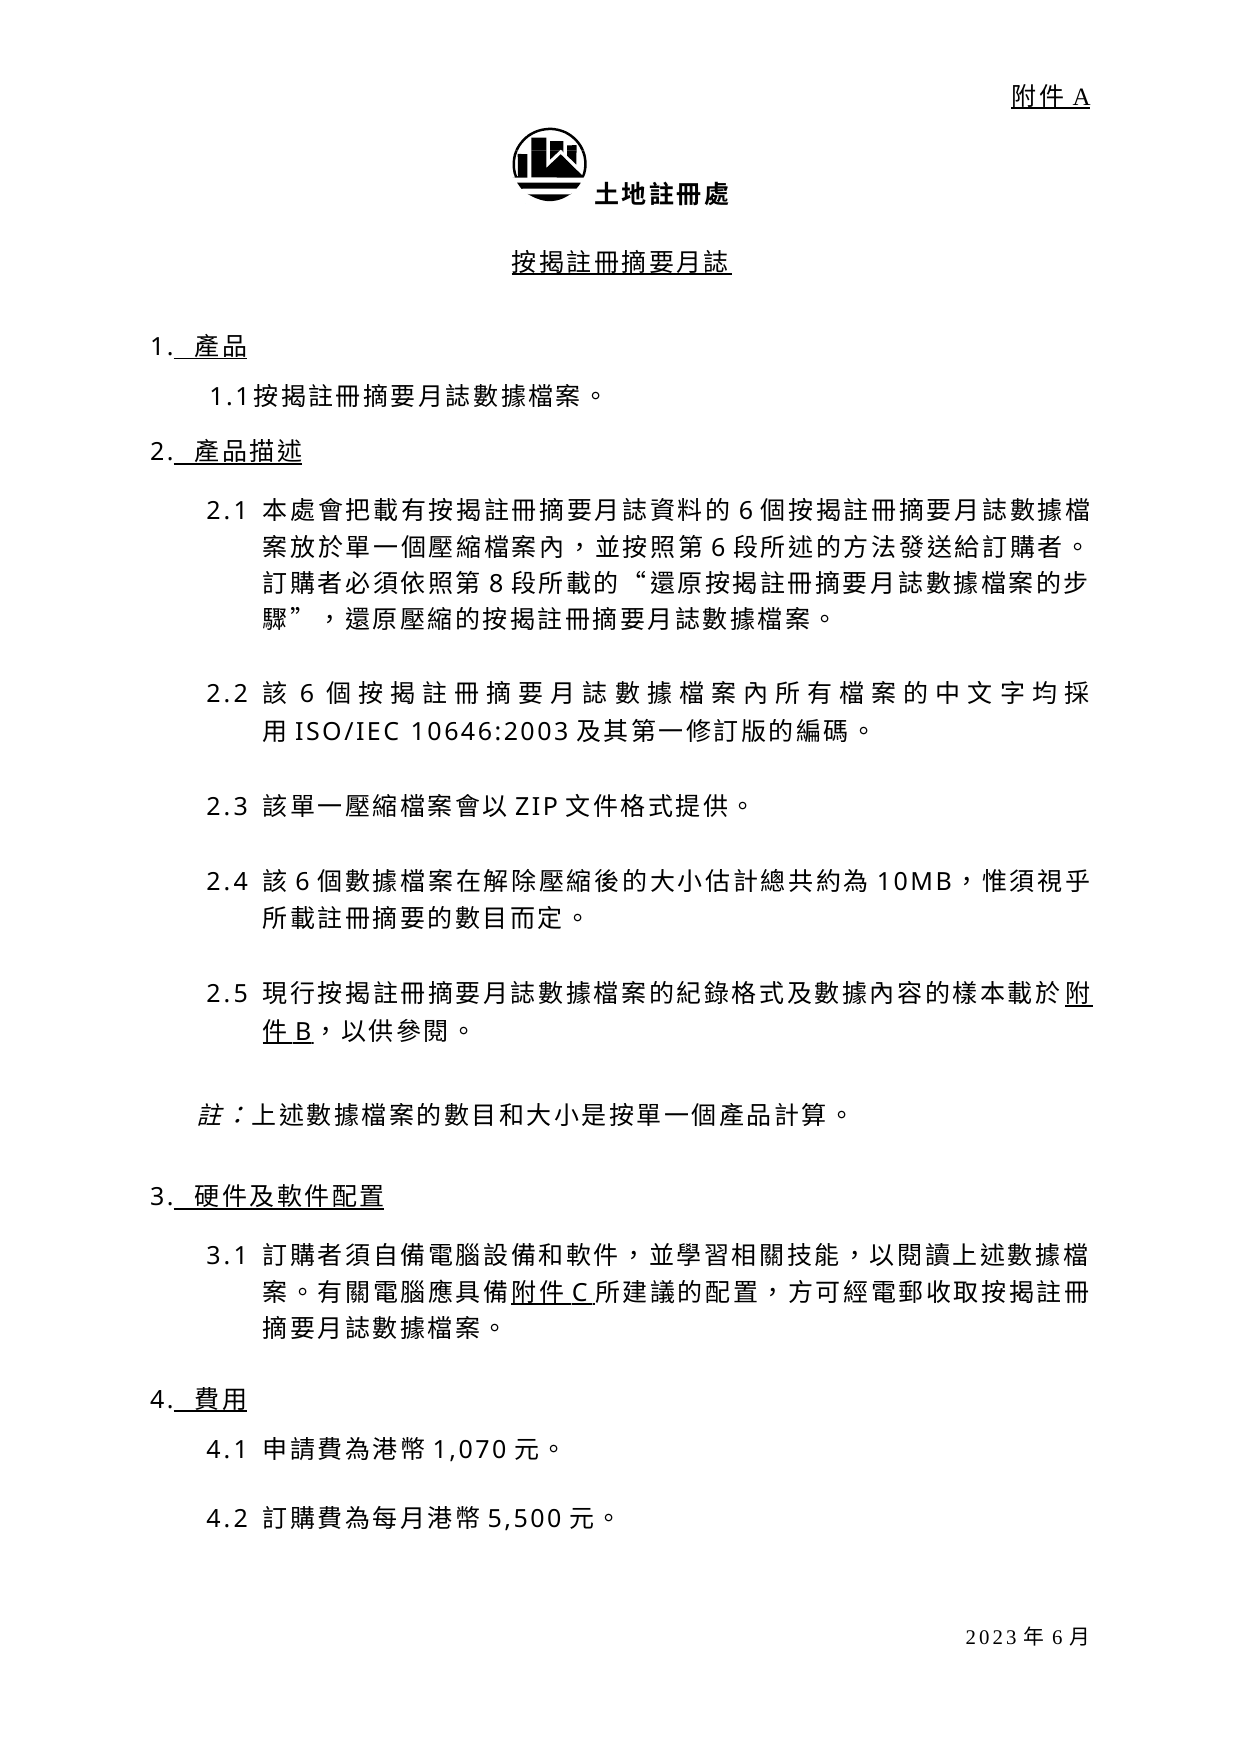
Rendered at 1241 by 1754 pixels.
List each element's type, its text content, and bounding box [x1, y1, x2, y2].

text 註：上述數據檔案的數目和大小是按單一個產品計算。 [187, 1095, 1090, 1133]
subtitle 硬件及軟件配置 [150, 1186, 1090, 1211]
subtitle 產品描述 [150, 441, 1090, 466]
subtitle 2.3 該單一壓縮檔案會以ZIP文件格式提供。 [150, 786, 1090, 823]
subtitle 產品 [150, 336, 1090, 361]
subtitle 按揭註冊摘要月誌 [150, 242, 1090, 279]
subtitle 3.1 訂購者須自備電腦設備和軟件，並學習相關技能，以閱讀上述數據檔案。有關電腦應具備附件C所建議的配置，方可經電郵收取按揭註冊摘要月誌數據檔案。 [150, 1236, 1090, 1344]
title 土地註冊處 [150, 113, 1090, 225]
subtitle 2.4 該6個數據檔案在解除壓縮後的大小估計總共約為10MB，惟須視乎所載註冊摘要的數目而定。 [150, 861, 1090, 936]
subtitle 4.2 訂購費為每月港幣5,500元。 [150, 1507, 1090, 1532]
subtitle 費用 [150, 1388, 1090, 1413]
subtitle 4.1 申請費為港幣1,070元。 [150, 1438, 1090, 1463]
subtitle 2.2 該6個按揭註冊摘要月誌數據檔案內所有檔案的中文字均採用ISO/IEC 10646:2003及其第一修訂版的編碼。 [150, 673, 1090, 748]
subtitle 2.5 現行按揭註冊摘要月誌數據檔案的紀錄格式及數據內容的樣本載於附件B，以供參閱。 [150, 973, 1090, 1048]
list 按揭註冊摘要月誌數據檔案。 [209, 386, 1090, 411]
subtitle 2.1 本處會把載有按揭註冊摘要月誌資料的6個按揭註冊摘要月誌數據檔案放於單一個壓縮檔案內，並按照第6段所述的方法發送給訂購者。訂購者必須依照第8段所載的“還原按揭註冊摘要月誌數據檔案的步驟”，還原壓縮的按揭註冊摘要月誌數據檔案。 [150, 491, 1090, 636]
